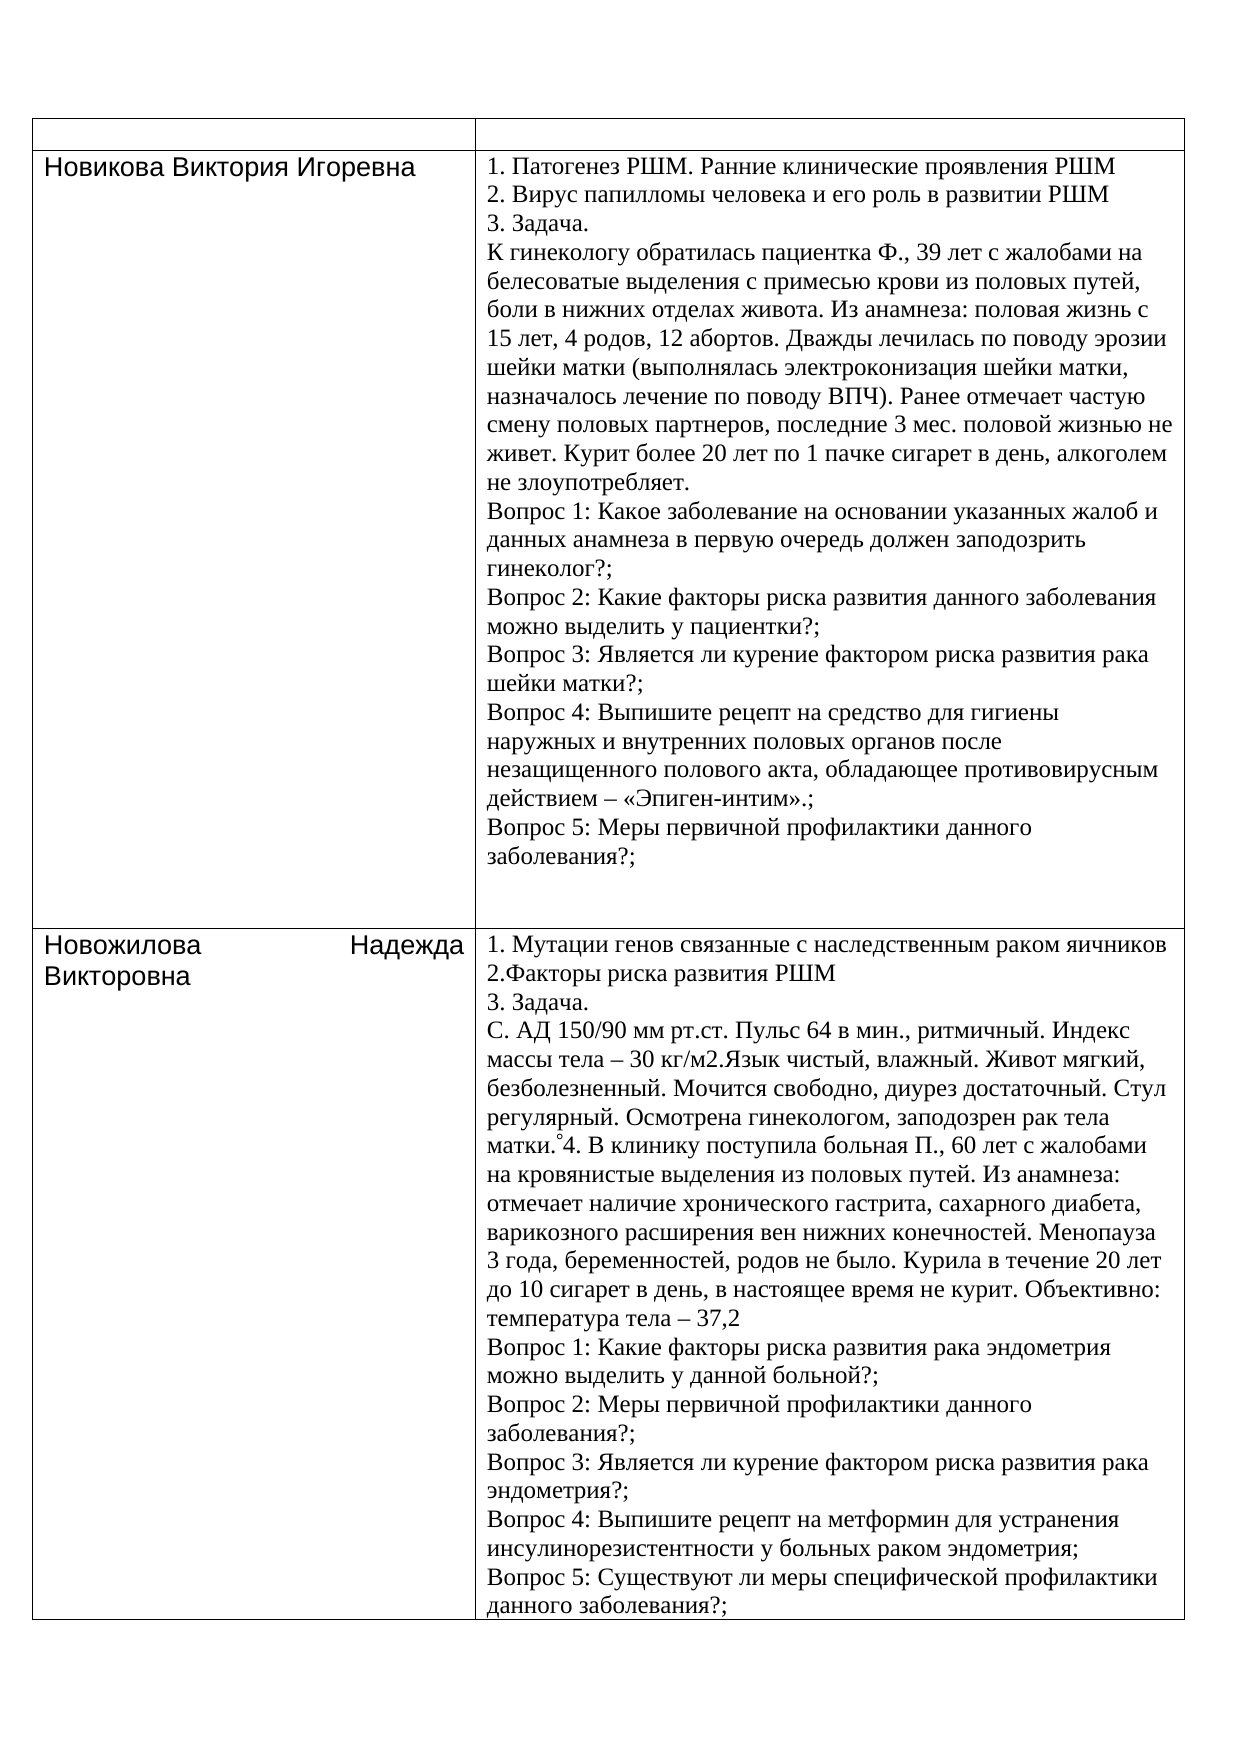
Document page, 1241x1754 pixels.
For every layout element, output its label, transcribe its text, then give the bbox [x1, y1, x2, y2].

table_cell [33, 929, 475, 1619]
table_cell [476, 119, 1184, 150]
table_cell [33, 119, 475, 150]
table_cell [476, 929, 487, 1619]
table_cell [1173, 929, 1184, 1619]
table_cell Новикова Виктория Игоревна [33, 151, 475, 928]
table_cell 1. Патогенез РШМ. Ранние клинические проявления РШМ 2. Вирус папилломы человека и его роль в развитии РШМ 3. Задача. К гинекологу обратилась пациентка Ф., 39 лет с жалобами на белесоватые выделения с примесью крови из половых путей, боли в нижних отделах живота. Из анамнеза: половая жизнь с 15 лет, 4 родов, 12 абортов. Дважды лечилась по поводу эрозии шейки матки (выполнялась электроконизация шейки матки, назначалось лечение по поводу ВПЧ). Ранее отмечает частую смену половых партнеров, последние 3 мес. половой жизнью не живет. Курит более 20 лет по 1 пачке сигарет в день, алкоголем не злоупотребляет. Вопрос 1: Какое заболевание на основании указанных жалоб и данных анамнеза в первую очередь должен заподозрить гинеколог?; Вопрос 2: Какие факторы риска развития данного заболевания можно выделить у пациентки?; Вопрос 3: Является ли курение фактором риска развития рака шейки матки?; Вопрос 4: Выпишите рецепт на средство для гигиены наружных и внутренних половых органов после незащищенного полового акта, обладающее противовирусным действием – «Эпиген-интим».; Вопрос 5: Меры первичной профилактики данного заболевания?; [476, 151, 1184, 928]
